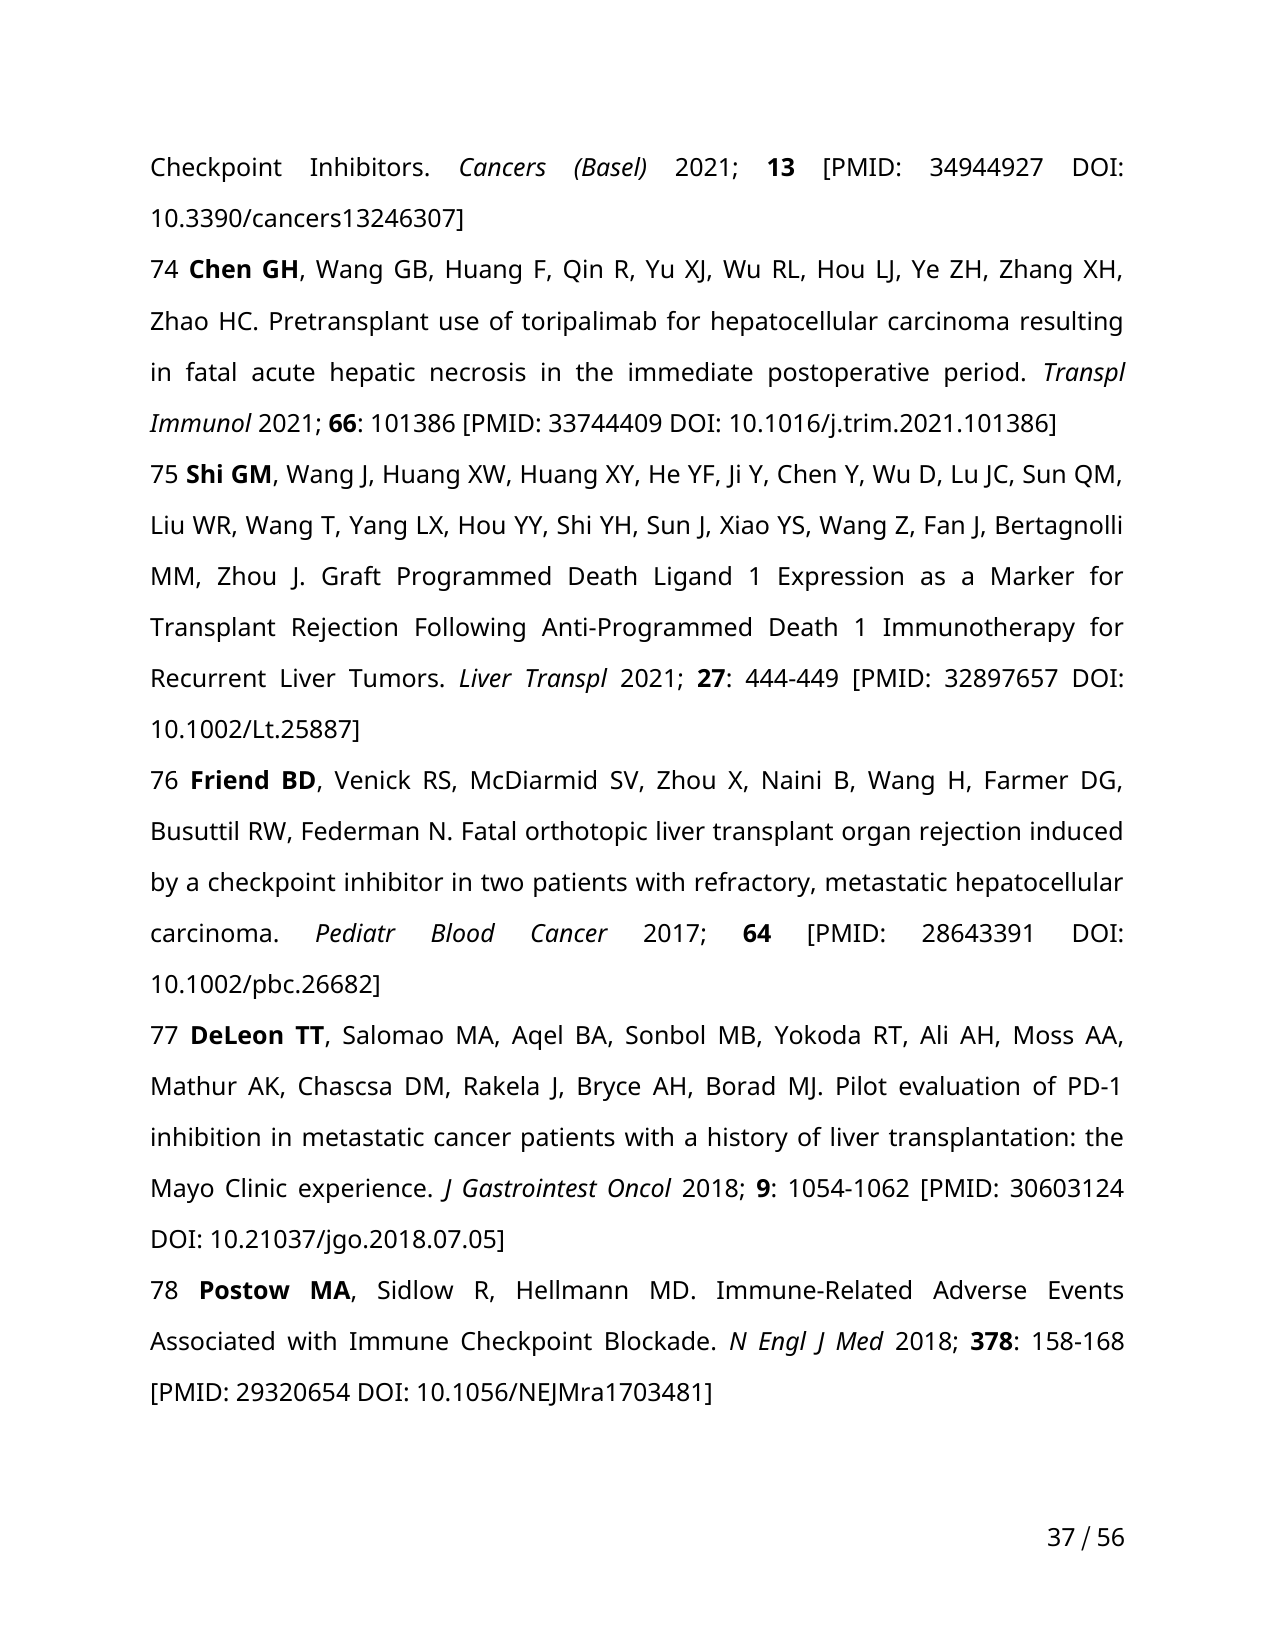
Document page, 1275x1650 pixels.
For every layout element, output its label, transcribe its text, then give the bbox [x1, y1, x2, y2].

text 75 Shi GM, Wang J, Huang XW, Huang XY, He YF, Ji Y, Chen Y, Wu D, Lu JC, Sun QM, Liu WR, Wang T, Yang LX, Hou YY, Shi YH, Sun J, Xiao YS, Wang Z, Fan J, Bertagnolli MM, Zhou J. Graft Programmed Death Ligand 1 Expression as a Marker for Transplant Rejection Following Anti-Programmed Death 1 Immunotherapy for Recurrent Liver Tumors. Liver Transpl 2021; 27: 444-449 [PMID: 32897657 DOI: 10.1002/Lt.25887] [150, 456, 1125, 746]
text 78 Postow MA, Sidlow R, Hellmann MD. Immune-Related Adverse Events Associated with Immune Checkpoint Blockade. N Engl J Med 2018; 378: 158-168 [PMID: 29320654 DOI: 10.1056/NEJMra1703481] [150, 1273, 1125, 1409]
text 74 Chen GH, Wang GB, Huang F, Qin R, Yu XJ, Wu RL, Hou LJ, Ye ZH, Zhang XH, Zhao HC. Pretransplant use of toripalimab for hepatocellular carcinoma resulting in fatal acute hepatic necrosis in the immediate postoperative period. Transpl Immunol 2021; 66: 101386 [PMID: 33744409 DOI: 10.1016/j.trim.2021.101386] [150, 252, 1125, 439]
text 76 Friend BD, Venick RS, McDiarmid SV, Zhou X, Naini B, Wang H, Farmer DG, Busuttil RW, Federman N. Fatal orthotopic liver transplant organ rejection induced by a checkpoint inhibitor in two patients with refractory, metastatic hepatocellular carcinoma. Pediatr Blood Cancer 2017; 64 [PMID: 28643391 DOI: 10.1002/pbc.26682] [150, 762, 1125, 1001]
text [150, 150, 1125, 235]
text 77 DeLeon TT, Salomao MA, Aqel BA, Sonbol MB, Yokoda RT, Ali AH, Moss AA, Mathur AK, Chascsa DM, Rakela J, Bryce AH, Borad MJ. Pilot evaluation of PD-1 inhibition in metastatic cancer patients with a history of liver transplantation: the Mayo Clinic experience. J Gastrointest Oncol 2018; 9: 1054-1062 [PMID: 30603124 DOI: 10.21037/jgo.2018.07.05] [150, 1018, 1125, 1256]
